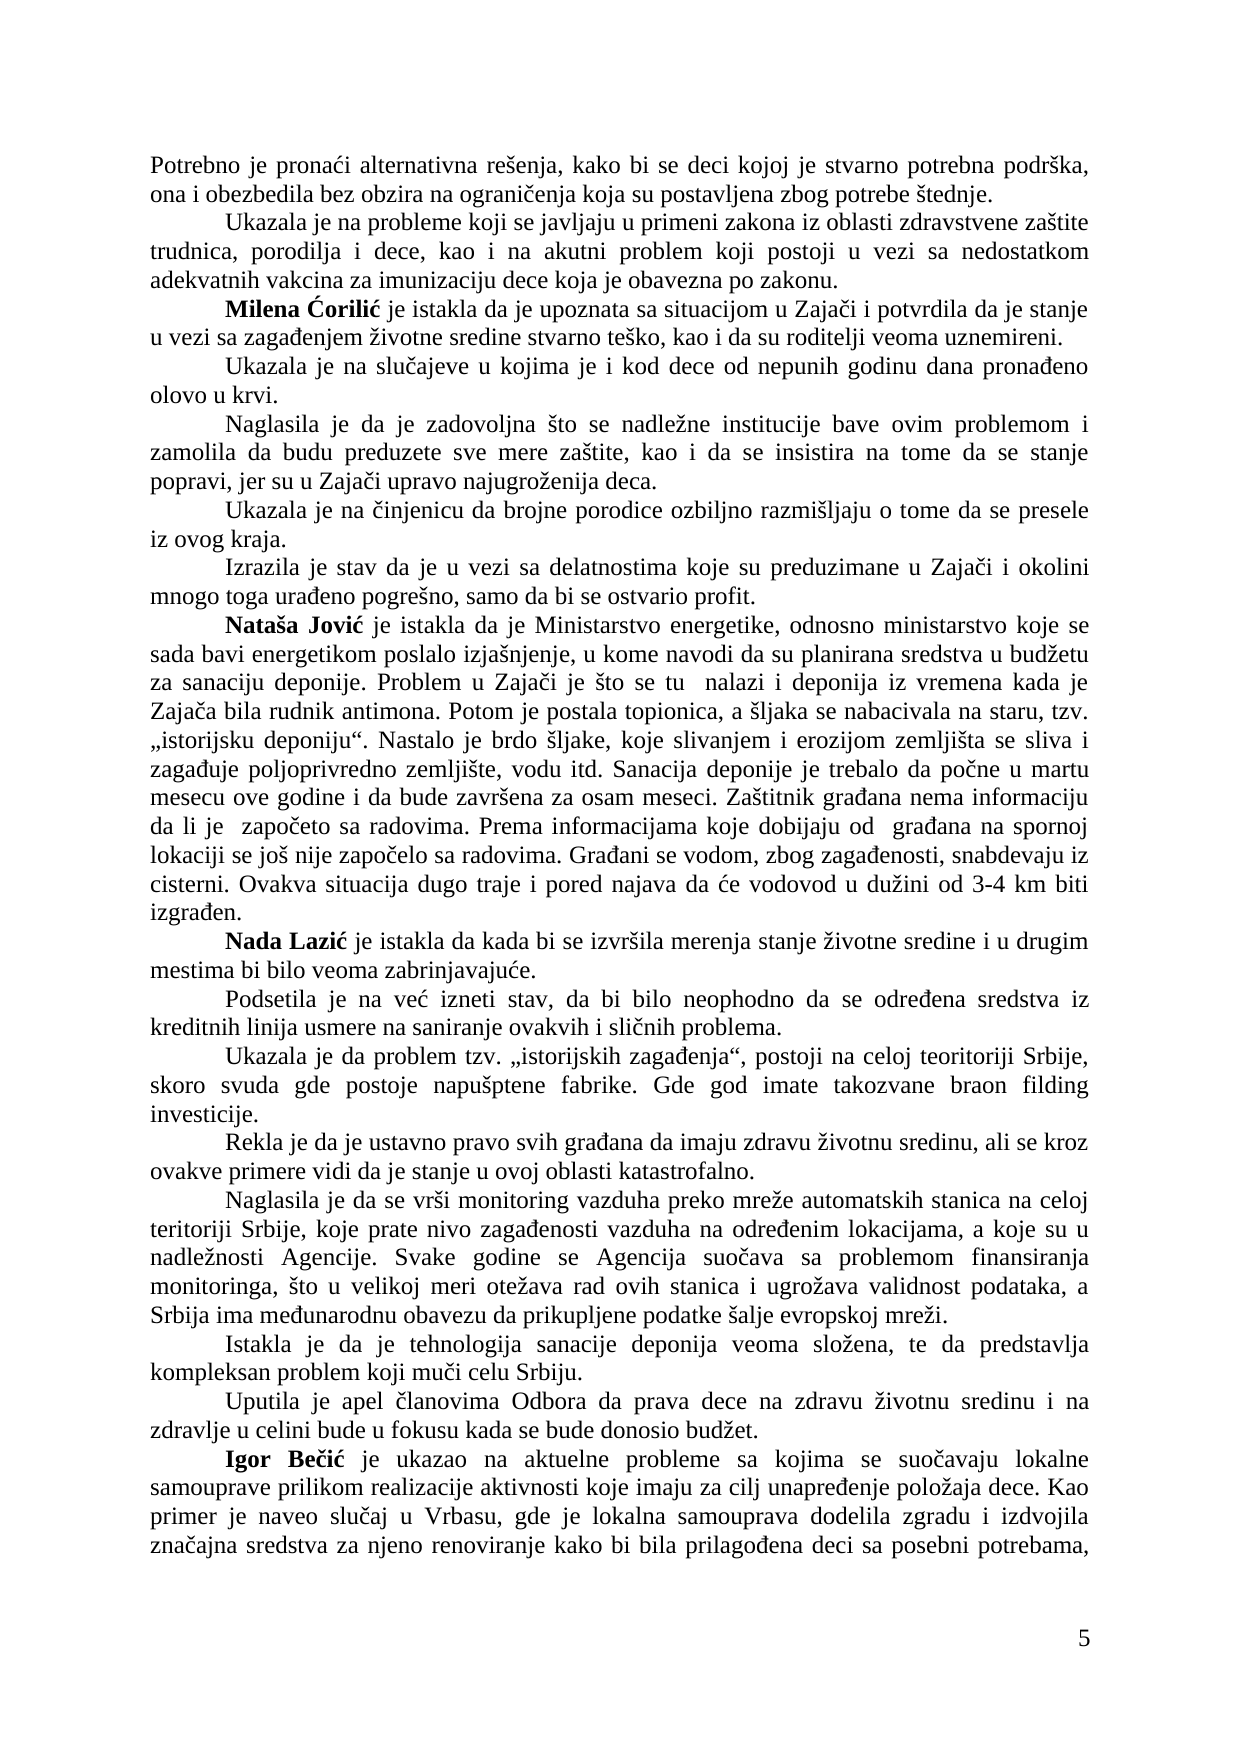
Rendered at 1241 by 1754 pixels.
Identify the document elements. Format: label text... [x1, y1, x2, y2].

text Podsetila je na već izneti stav, da bi bilo neophodno da se određena sredstva iz kreditnih linija usmere na saniranje ovakvih i sličnih problema. [150, 984, 1090, 1041]
text Izrazila je stav da je u vezi sa delatnostima koje su preduzimane u Zajači i okolini mnogo toga urađeno pogrešno, samo da bi se ostvario profit. [150, 552, 1090, 610]
text Naglasila je da je zadovoljna što se nadležne institucije bave ovim problemom i zamolila da budu preduzete sve mere zaštite, kao i da se insistira na tome da se stanje popravi, jer su u Zajači upravo najugroženija deca. [150, 409, 1090, 495]
text Nataša Jović je istakla da je Ministarstvo energetike, odnosno ministarstvo koje se sada bavi energetikom poslalo izjašnjenje, u kome navodi da su planirana sredstva u budžetu za sanaciju deponije. Problem u Zajači je što se tu nalazi i deponija iz vremena kada je Zajača bila rudnik antimona. Potom je postala topionica, a šljaka se nabacivala na staru, tzv. „istorijsku deponiju“. Nastalo je brdo šljake, koje slivanjem i erozijom zemljišta se sliva i zagađuje poljoprivredno zemljište, vodu itd. Sanacija deponije je trebalo da počne u martu mesecu ove godine i da bude završena za osam meseci. Zaštitnik građana nema informaciju da li je započeto sa radovima. Prema informacijama koje dobijaju od građana na spornoj lokaciji se još nije započelo sa radovima. Građani se vodom, zbog zagađenosti, snabdevaju iz cisterni. Ovakva situacija dugo traje i pored najava da će vodovod u dužini od 3-4 km biti izgrađen. [150, 610, 1090, 926]
text Ukazala je na činjenicu da brojne porodice ozbiljno razmišljaju o tome da se presele iz ovog kraja. [150, 495, 1090, 552]
text Ukazala je na probleme koji se javljaju u primeni zakona iz oblasti zdravstvene zaštite trudnica, porodilja i dece, kao i na akutni problem koji postoji u vezi sa nedostatkom adekvatnih vakcina za imunizaciju dece koja je obavezna po zakonu. [150, 207, 1090, 294]
text Nada Lazić je istakla da kada bi se izvršila merenja stanje životne sredine i u drugim mestima bi bilo veoma zabrinjavajuće. [150, 926, 1090, 984]
text Ukazala je na slučajeve u kojima je i kod dece od nepunih godinu dana pronađeno olovo u krvi. [150, 351, 1090, 409]
text Naglasila je da se vrši monitoring vazduha preko mreže automatskih stanica na celoj teritoriji Srbije, koje prate nivo zagađenosti vazduha na određenim lokacijama, a koje su u nadležnosti Agencije. Svake godine se Agencija suočava sa problemom finansiranja monitoringa, što u velikoj meri otežava rad ovih stanica i ugrožava validnost podataka, a Srbija ima međunarodnu obavezu da prikupljene podatke šalje evropskoj mreži. [150, 1185, 1090, 1329]
text Istakla je da je tehnologija sanacije deponija veoma složena, te da predstavlja kompleksan problem koji muči celu Srbiju. [150, 1329, 1090, 1386]
text Uputila je apel članovima Odbora da prava dece na zdravu životnu sredinu i na zdravlje u celini bude u fokusu kada se bude donosio budžet. [150, 1386, 1090, 1444]
text Milena Ćorilić je istakla da je upoznata sa situacijom u Zajači i potvrdila da je stanje u vezi sa zagađenjem životne sredine stvarno teško, kao i da su roditelji veoma uznemireni. [150, 294, 1090, 351]
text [150, 150, 1090, 207]
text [150, 1444, 1090, 1559]
text Rekla je da je ustavno pravo svih građana da imaju zdravu životnu sredinu, ali se kroz ovakve primere vidi da je stanje u ovoj oblasti katastrofalno. [150, 1127, 1090, 1185]
text Ukazala je da problem tzv. „istorijskih zagađenja“, postoji na celoj teoritoriji Srbije, skoro svuda gde postoje napušptene fabrike. Gde god imate takozvane braon filding investicije. [150, 1041, 1090, 1127]
